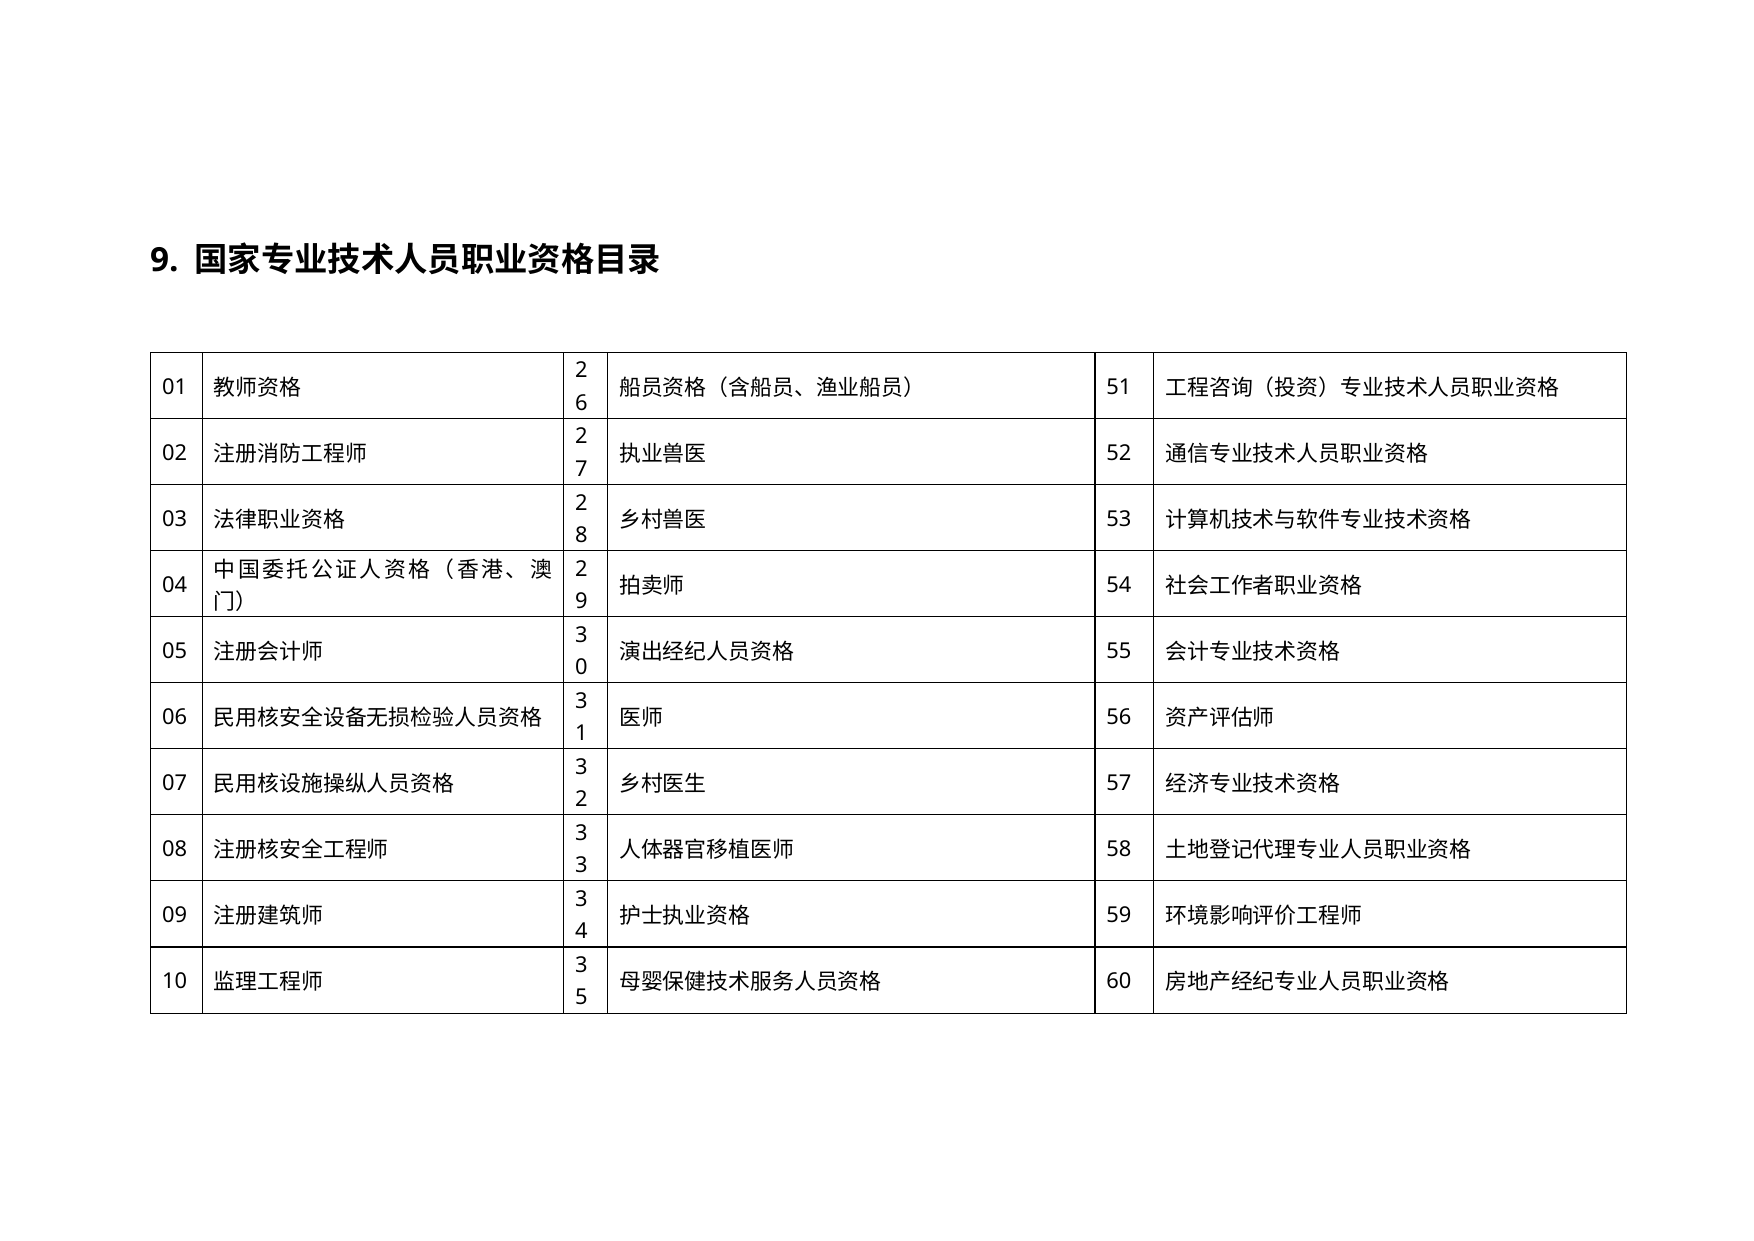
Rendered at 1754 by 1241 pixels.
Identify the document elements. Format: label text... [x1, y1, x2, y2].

table_cell 法律职业资格 [203, 485, 563, 550]
table_header 教师资格 [203, 353, 563, 418]
table_cell 57 [1096, 749, 1153, 814]
table_cell 59 [1096, 881, 1153, 946]
table_cell 05 [151, 617, 202, 682]
table_cell 09 [151, 881, 202, 946]
table_cell 拍卖师 [608, 551, 1094, 616]
table_cell 56 [1096, 683, 1153, 748]
table_cell 执业兽医 [608, 419, 1094, 484]
table_cell 31 [564, 683, 607, 748]
table_cell 35 [564, 948, 607, 1012]
table_cell 社会工作者职业资格 [1154, 551, 1626, 616]
table_cell 乡村医生 [608, 749, 1094, 814]
table_cell 环境影响评价工程师 [1154, 881, 1626, 946]
table_header 船员资格（含船员、渔业船员） [608, 353, 1094, 418]
table_cell 乡村兽医 [608, 485, 1094, 550]
table_cell 53 [1096, 485, 1153, 550]
table_header 26 [564, 353, 607, 418]
table_cell 55 [1096, 617, 1153, 682]
table_cell 30 [564, 617, 607, 682]
table_cell 土地登记代理专业人员职业资格 [1154, 815, 1626, 880]
table_header 51 [1096, 353, 1153, 418]
table_cell 06 [151, 683, 202, 748]
table_cell 演出经纪人员资格 [608, 617, 1094, 682]
table_cell 34 [564, 881, 607, 946]
table_cell 经济专业技术资格 [1154, 749, 1626, 814]
table_cell 54 [1096, 551, 1153, 616]
table_cell 07 [151, 749, 202, 814]
table_cell 03 [151, 485, 202, 550]
table_cell 计算机技术与软件专业技术资格 [1154, 485, 1626, 550]
table_cell 监理工程师 [203, 948, 563, 1012]
table_cell 02 [151, 419, 202, 484]
table_cell 母婴保健技术服务人员资格 [608, 948, 1094, 1012]
table_cell 通信专业技术人员职业资格 [1154, 419, 1626, 484]
table_cell 08 [151, 815, 202, 880]
table_cell 房地产经纪专业人员职业资格 [1154, 948, 1626, 1012]
table_cell 29 [564, 551, 607, 616]
table_cell 注册核安全工程师 [203, 815, 563, 880]
table_cell 资产评估师 [1154, 683, 1626, 748]
table_cell 民用核设施操纵人员资格 [203, 749, 563, 814]
table_cell 04 [151, 551, 202, 616]
table_cell 人体器官移植医师 [608, 815, 1094, 880]
table_cell 32 [564, 749, 607, 814]
subtitle 国家专业技术人员职业资格目录 [150, 225, 1604, 290]
table_cell 注册会计师 [203, 617, 563, 682]
table_cell 医师 [608, 683, 1094, 748]
table_cell 28 [564, 485, 607, 550]
table_cell 护士执业资格 [608, 881, 1094, 946]
table_cell 60 [1096, 948, 1153, 1012]
table_cell 民用核安全设备无损检验人员资格 [203, 683, 563, 748]
table_cell 注册消防工程师 [203, 419, 563, 484]
table_cell 10 [151, 948, 202, 1012]
table_cell 27 [564, 419, 607, 484]
table_cell 52 [1096, 419, 1153, 484]
table_header 工程咨询（投资）专业技术人员职业资格 [1154, 353, 1626, 418]
table_header 01 [151, 353, 202, 418]
table_cell 中国委托公证人资格（香港、澳门） [203, 551, 563, 616]
table_cell 注册建筑师 [203, 881, 563, 946]
table_cell 会计专业技术资格 [1154, 617, 1626, 682]
table_cell 33 [564, 815, 607, 880]
table_cell 58 [1096, 815, 1153, 880]
